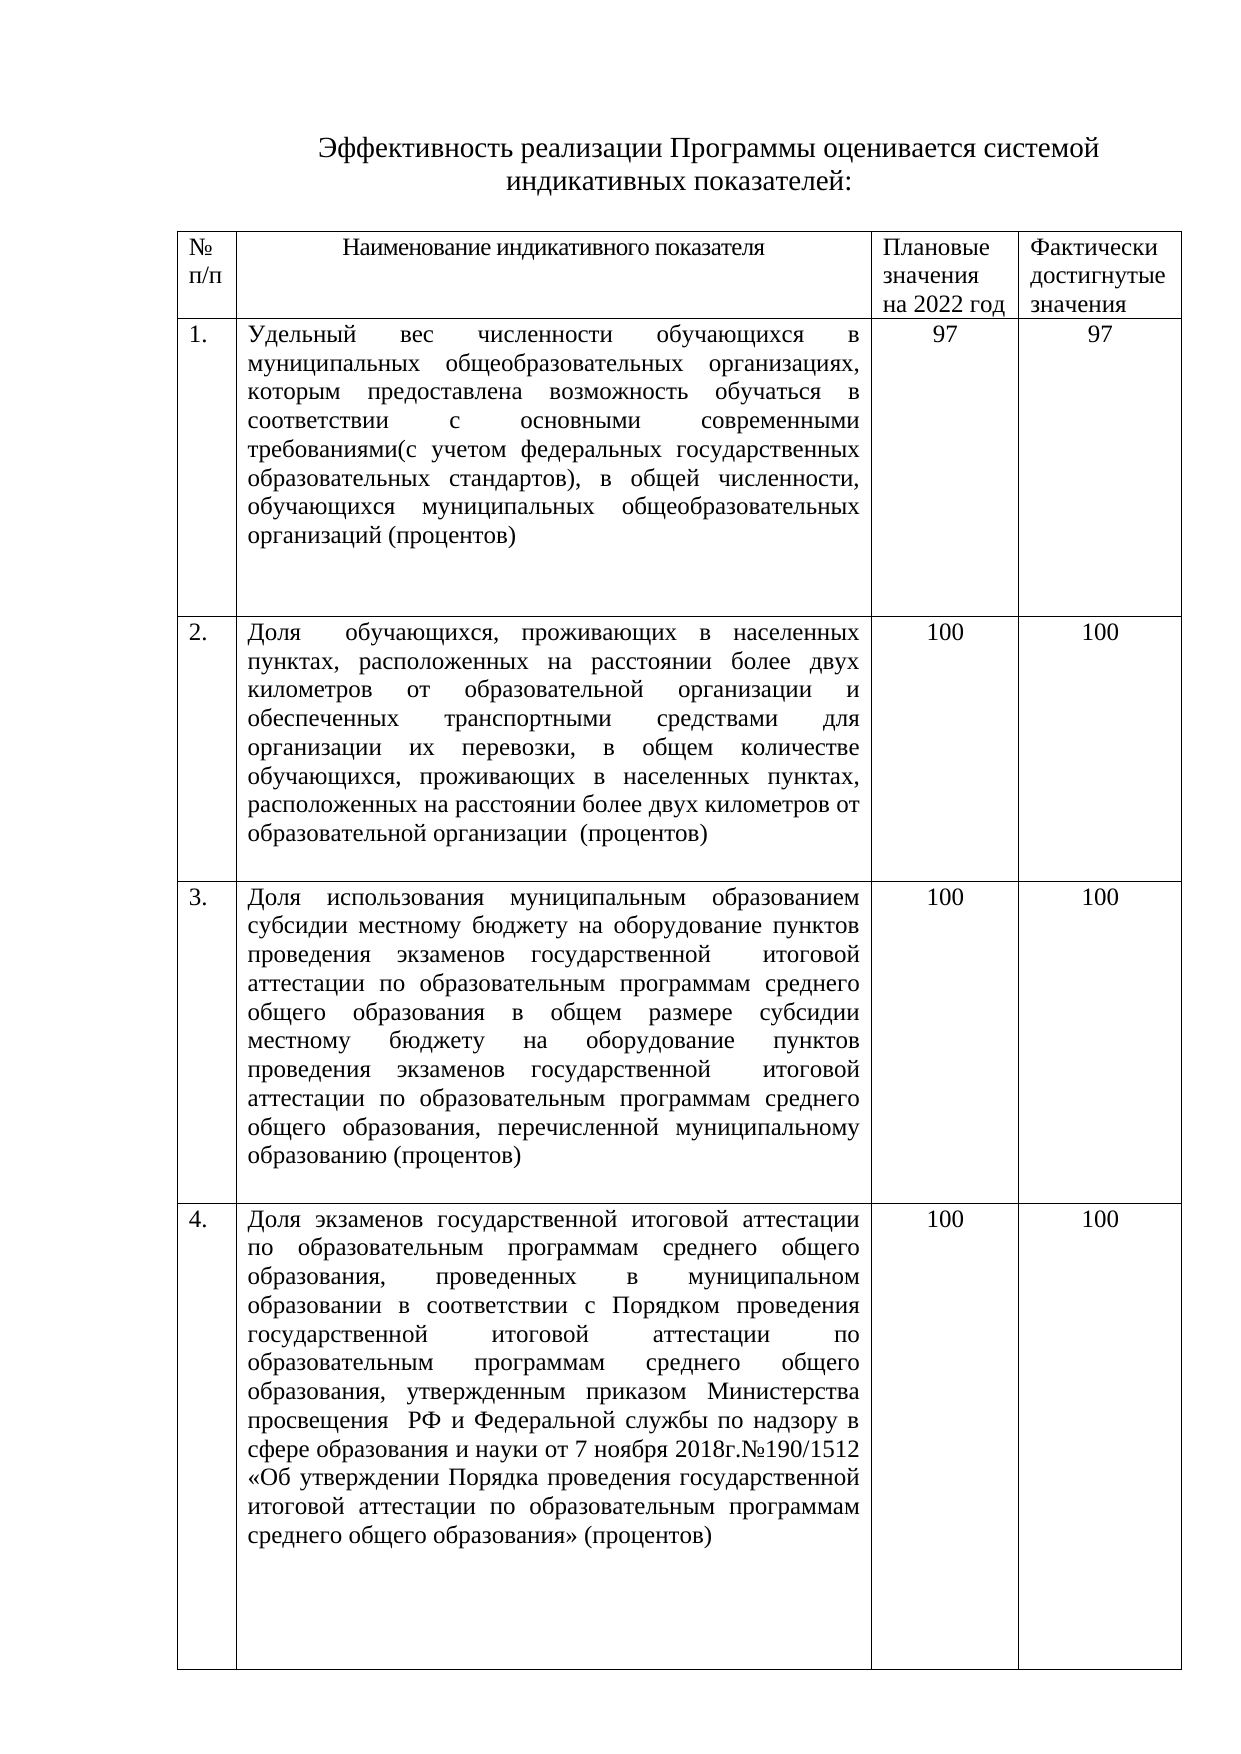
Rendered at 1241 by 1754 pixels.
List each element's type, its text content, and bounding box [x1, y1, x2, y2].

table_cell Доля использования муниципальным образованием субсидии местному бюджету на оборудование пунктов проведения экзаменов государственной итоговой аттестации по образовательным программам среднего общего образования в общем размере субсидии местному бюджету на оборудование пунктов проведения экзаменов государственной итоговой аттестации по образовательным программам среднего общего образования, перечисленной муниципальному образованию (процентов) [237, 882, 871, 1203]
table_header Плановые значения на 2022 год [872, 232, 1018, 318]
table_cell 3. [178, 882, 236, 1203]
table_cell 1. [178, 319, 236, 616]
table_cell 97 [1019, 319, 1181, 616]
table_cell 100 [872, 1204, 1018, 1668]
table_cell 4. [178, 1204, 236, 1668]
table_cell 2. [178, 617, 236, 881]
table_cell Удельный вес численности обучающихся в муниципальных общеобразовательных организациях, которым предоставлена возможность обучаться в соответствии с основными современными требованиями(с учетом федеральных государственных образовательных стандартов), в общей численности, обучающихся муниципальных общеобразовательных организаций (процентов) [237, 319, 871, 616]
table_cell 100 [1019, 882, 1181, 1203]
table_header № п/п [178, 232, 236, 318]
text Эффективность реализации Программы оценивается системой индикативных показателей: [177, 130, 1181, 197]
table_header Наименование индикативного показателя [237, 232, 871, 318]
table_cell 100 [872, 882, 1018, 1203]
table_cell 100 [1019, 1204, 1181, 1668]
table_cell Доля обучающихся, проживающих в населенных пунктах, расположенных на расстоянии более двух километров от образовательной организации и обеспеченных транспортными средствами для организации их перевозки, в общем количестве обучающихся, проживающих в населенных пунктах, расположенных на расстоянии более двух километров от образовательной организации (процентов) [237, 617, 871, 881]
table_cell Доля экзаменов государственной итоговой аттестации по образовательным программам среднего общего образования, проведенных в муниципальном образовании в соответствии с Порядком проведения государственной итоговой аттестации по образовательным программам среднего общего образования, утвержденным приказом Министерства просвещения РФ и Федеральной службы по надзору в сфере образования и науки от 7 ноября 2018г.№190/1512 «Об утверждении Порядка проведения государственной итоговой аттестации по образовательным программам среднего общего образования» (процентов) [237, 1204, 871, 1668]
table_header Фактически достигнутые значения [1019, 232, 1181, 318]
table_cell 100 [1019, 617, 1181, 881]
table_cell 97 [872, 319, 1018, 616]
table_cell 100 [872, 617, 1018, 881]
